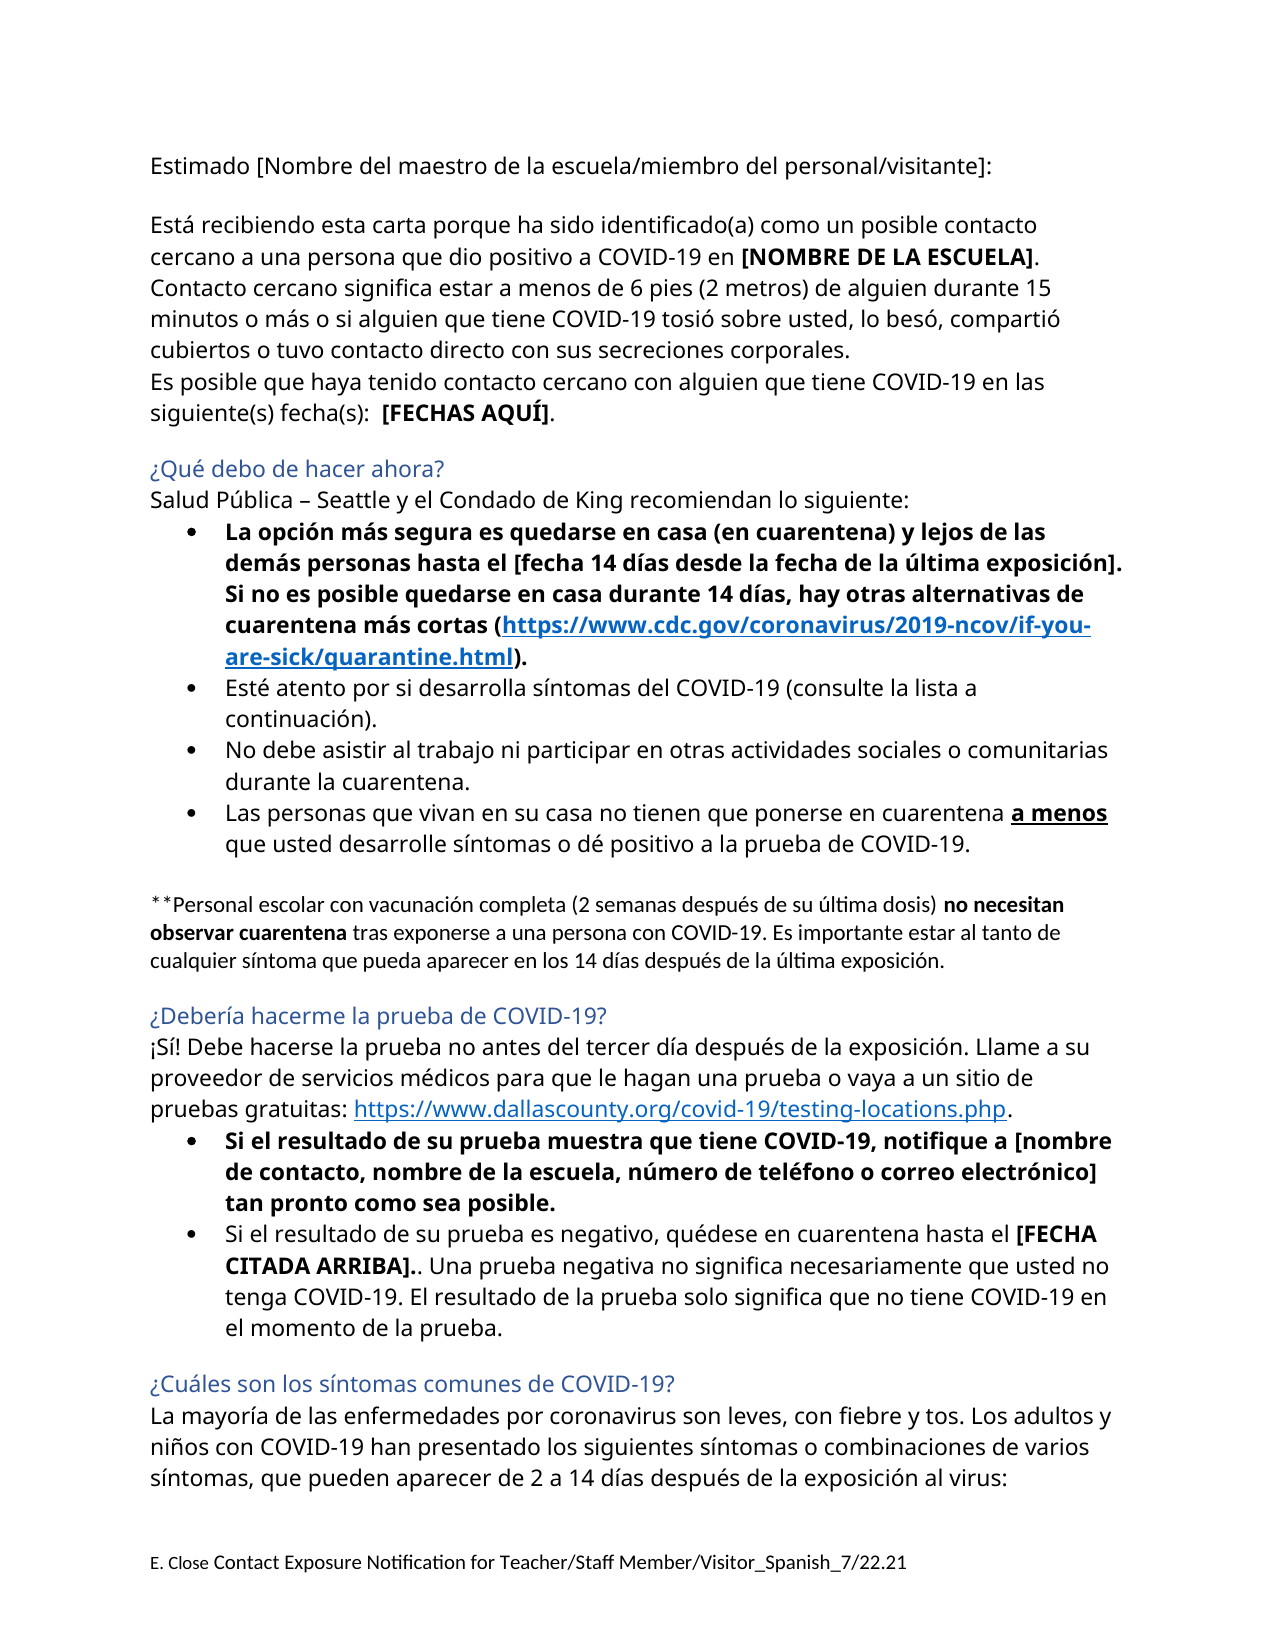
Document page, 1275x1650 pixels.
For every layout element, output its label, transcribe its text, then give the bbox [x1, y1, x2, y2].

subtitle ¿Cuáles son los síntomas comunes de COVID-19? [150, 1368, 1125, 1399]
list Si el resultado de su prueba muestra que tiene COVID-19, notifique a [nombre de contacto, nombre de la escuela, número de teléfono o correo electrónico] tan pronto como sea posible. [187, 1124, 1125, 1218]
subtitle Salud Pública – Seattle y el Condado de King recomiendan lo siguiente: [150, 484, 1125, 516]
text ¡Sí! Debe hacerse la prueba no antes del tercer día después de la exposición. Llame a su proveedor de servicios médicos para que le hagan una prueba o vaya a un sitio de pruebas gratuitas: https://www.dallascounty.org/covid-19/testing-locations.php. [150, 1031, 1125, 1124]
subtitle ¿Qué debo de hacer ahora? [150, 453, 1125, 484]
text Estimado [Nombre del maestro de la escuela/miembro del personal/visitante]: [150, 150, 1125, 181]
text Es posible que haya tenido contacto cercano con alguien que tiene COVID-19 en las siguiente(s) fecha(s): [FECHAS AQUÍ]. [150, 366, 1125, 428]
text **Personal escolar con vacunación completa (2 semanas después de su última dosis) no necesitan observar cuarentena tras exponerse a una persona con COVID-19. Es importante estar al tanto de cualquier síntoma que pueda aparecer en los 14 días después de la última exposición. [150, 891, 1125, 974]
text Está recibiendo esta carta porque ha sido identificado(a) como un posible contacto cercano a una persona que dio positivo a COVID-19 en [NOMBRE DE LA ESCUELA]. Contacto cercano significa estar a menos de 6 pies (2 metros) de alguien durante 15 minutos o más o si alguien que tiene COVID-19 tosió sobre usted, lo besó, compartió cubiertos o tuvo contacto directo con sus secreciones corporales. [150, 209, 1125, 366]
list Esté atento por si desarrolla síntomas del COVID-19 (consulte la lista a continuación). [187, 672, 1125, 734]
subtitle ¿Debería hacerme la prueba de COVID-19? [150, 999, 1125, 1031]
list La opción más segura es quedarse en casa (en cuarentena) y lejos de las demás personas hasta el [fecha 14 días desde la fecha de la última exposición]. Si no es posible quedarse en casa durante 14 días, hay otras alternativas de cuarentena más cortas (https://www.cdc.gov/coronavirus/2019-ncov/if-you-are-sick/quarantine.html). [187, 516, 1125, 672]
list Las personas que vivan en su casa no tienen que ponerse en cuarentena a menos que usted desarrolle síntomas o dé positivo a la prueba de COVID-19. [187, 797, 1125, 859]
text La mayoría de las enfermedades por coronavirus son leves, con fiebre y tos. Los adultos y niños con COVID-19 han presentado los siguientes síntomas o combinaciones de varios síntomas, que pueden aparecer de 2 a 14 días después de la exposición al virus: [150, 1399, 1162, 1493]
list Si el resultado de su prueba es negativo, quédese en cuarentena hasta el [FECHA CITADA ARRIBA].. Una prueba negativa no significa necesariamente que usted no tenga COVID-19. El resultado de la prueba solo significa que no tiene COVID-19 en el momento de la prueba. [187, 1218, 1125, 1343]
list No debe asistir al trabajo ni participar en otras actividades sociales o comunitarias durante la cuarentena. [187, 734, 1125, 797]
